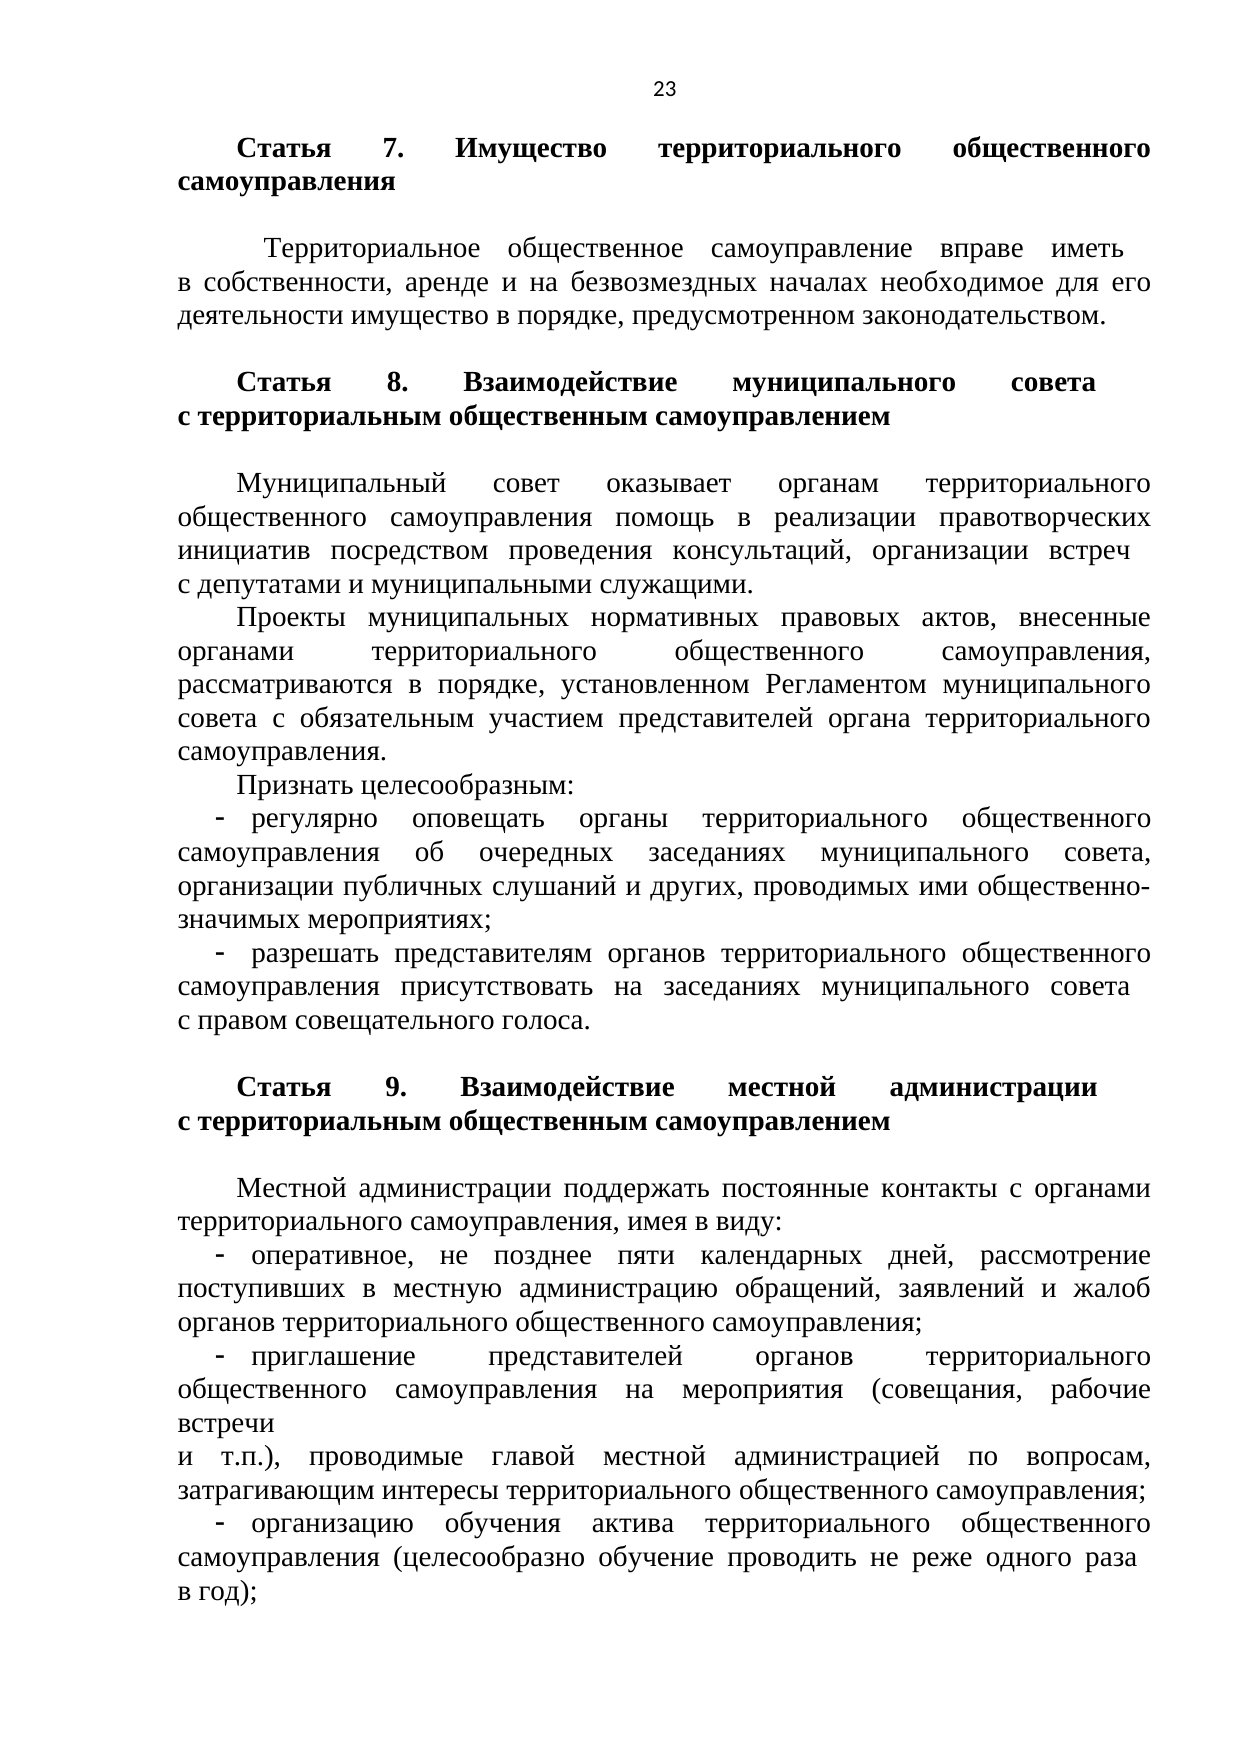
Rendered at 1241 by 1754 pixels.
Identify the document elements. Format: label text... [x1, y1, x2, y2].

text Признать целесообразным: [177, 767, 1152, 801]
list организацию обучения актива территориального общественного самоуправления (целесообразно обучение проводить не реже одного раза в год); [177, 1505, 1152, 1606]
text Территориальное общественное самоуправление вправе иметь в собственности, аренде и на безвозмездных началах необходимое для его деятельности имущество в порядке, предусмотренном законодательством. [177, 230, 1152, 331]
text Статья 9. Взаимодействие местной администрации с территориальным общественным самоуправлением [177, 1069, 1152, 1136]
list приглашение представителей органов территориального общественного самоуправления на мероприятия (совещания, рабочие встречи и т.п.), проводимые главой местной администрацией по вопросам, затрагивающим интересы территориального общественного самоуправления; [177, 1338, 1152, 1505]
text Муниципальный совет оказывает органам территориального общественного самоуправления помощь в реализации правотворческих инициатив посредством проведения консультаций, организации встреч с депутатами и муниципальными служащими. [177, 465, 1152, 599]
text Местной администрации поддержать постоянные контакты с органами территориального самоуправления, имея в виду: [177, 1170, 1152, 1237]
list регулярно оповещать органы территориального общественного самоуправления об очередных заседаниях муниципального совета, организации публичных слушаний и других, проводимых ими общественно- значимых мероприятиях; [177, 801, 1152, 935]
text Статья 8. Взаимодействие муниципального совета с территориальным общественным самоуправлением [177, 364, 1152, 432]
list оперативное, не позднее пяти календарных дней, рассмотрение поступивших в местную администрацию обращений, заявлений и жалоб органов территориального общественного самоуправления; [177, 1237, 1152, 1338]
text Проекты муниципальных нормативных правовых актов, внесенные органами территориального общественного самоуправления, рассматриваются в порядке, установленном Регламентом муниципального совета с обязательным участием представителей органа территориального самоуправления. [177, 599, 1152, 767]
list разрешать представителям органов территориального общественного самоуправления присутствовать на заседаниях муниципального совета с правом совещательного голоса. [177, 935, 1152, 1036]
text Статья 7. Имущество территориального общественного самоуправления [177, 130, 1152, 197]
